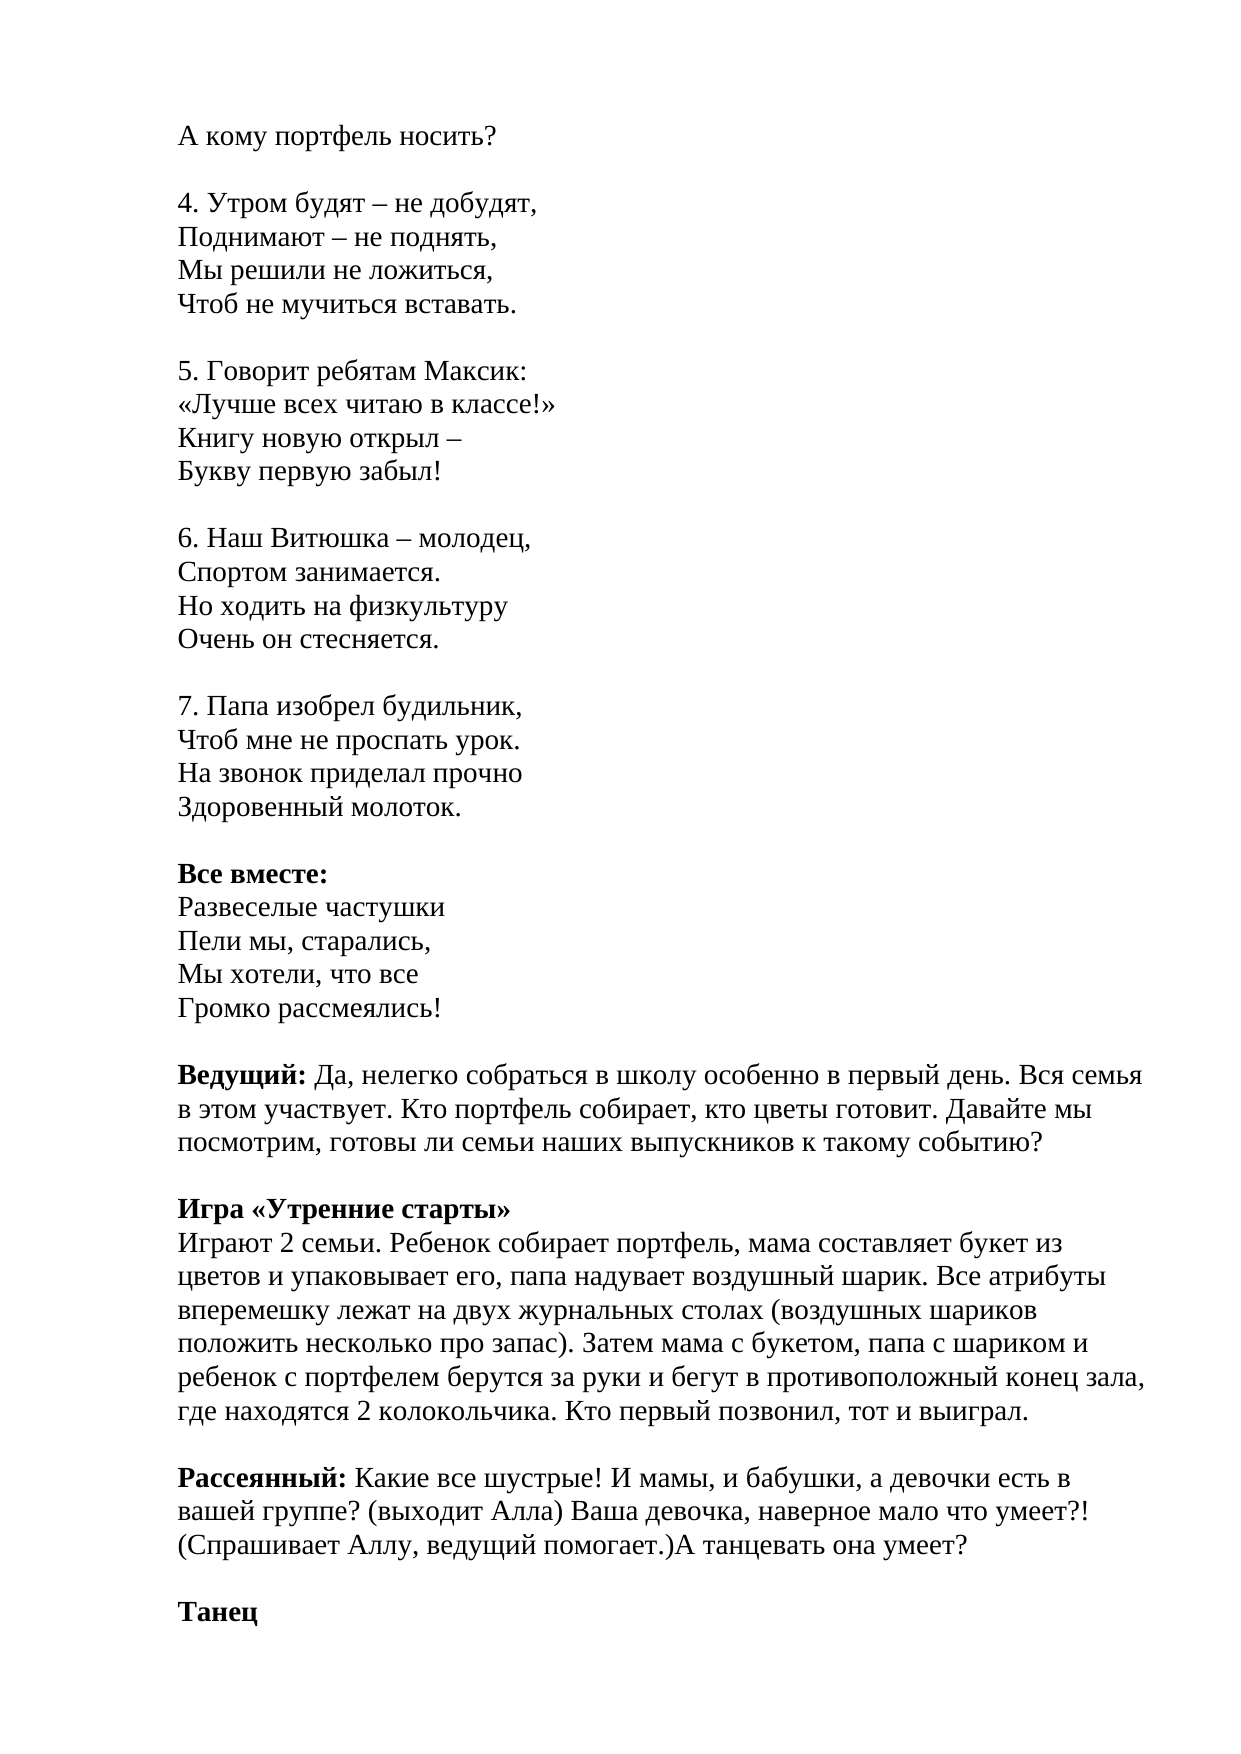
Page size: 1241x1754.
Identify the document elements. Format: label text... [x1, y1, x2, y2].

text Рассеянный: Какие все шустрые! И мамы, и бабушки, а девочки есть в вашей группе? (выходит Алла) Ваша девочка, наверное мало что умеет?!(Спрашивает Аллу, ведущий помогает.)А танцевать она умеет? [177, 1460, 1152, 1560]
text Танец [177, 1594, 1152, 1627]
text Играют 2 семьи. Ребенок собирает портфель, мама составляет букет из цветов и упаковывает его, папа надувает воздушный шарик. Все атрибуты вперемешку лежат на двух журнальных столах (воздушных шариков положить несколько про запас). Затем мама с букетом, папа с шариком и ребенок с портфелем берутся за руки и бегут в противоположный конец зала, где находятся 2 колокольчика. Кто первый позвонил, тот и выиграл. [177, 1225, 1152, 1426]
text Игра «Утренние старты» [177, 1191, 1152, 1225]
text Развеселые частушки Пели мы, старались, Мы хотели, что все Громко рассмеялись! [177, 889, 1152, 1024]
text Ведущий: Да, нелегко собраться в школу особенно в первый день. Вся семья в этом участвует. Кто портфель собирает, кто цветы готовит. Давайте мы посмотрим, готовы ли семьи наших выпускников к такому событию? [177, 1057, 1152, 1158]
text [177, 118, 1152, 889]
